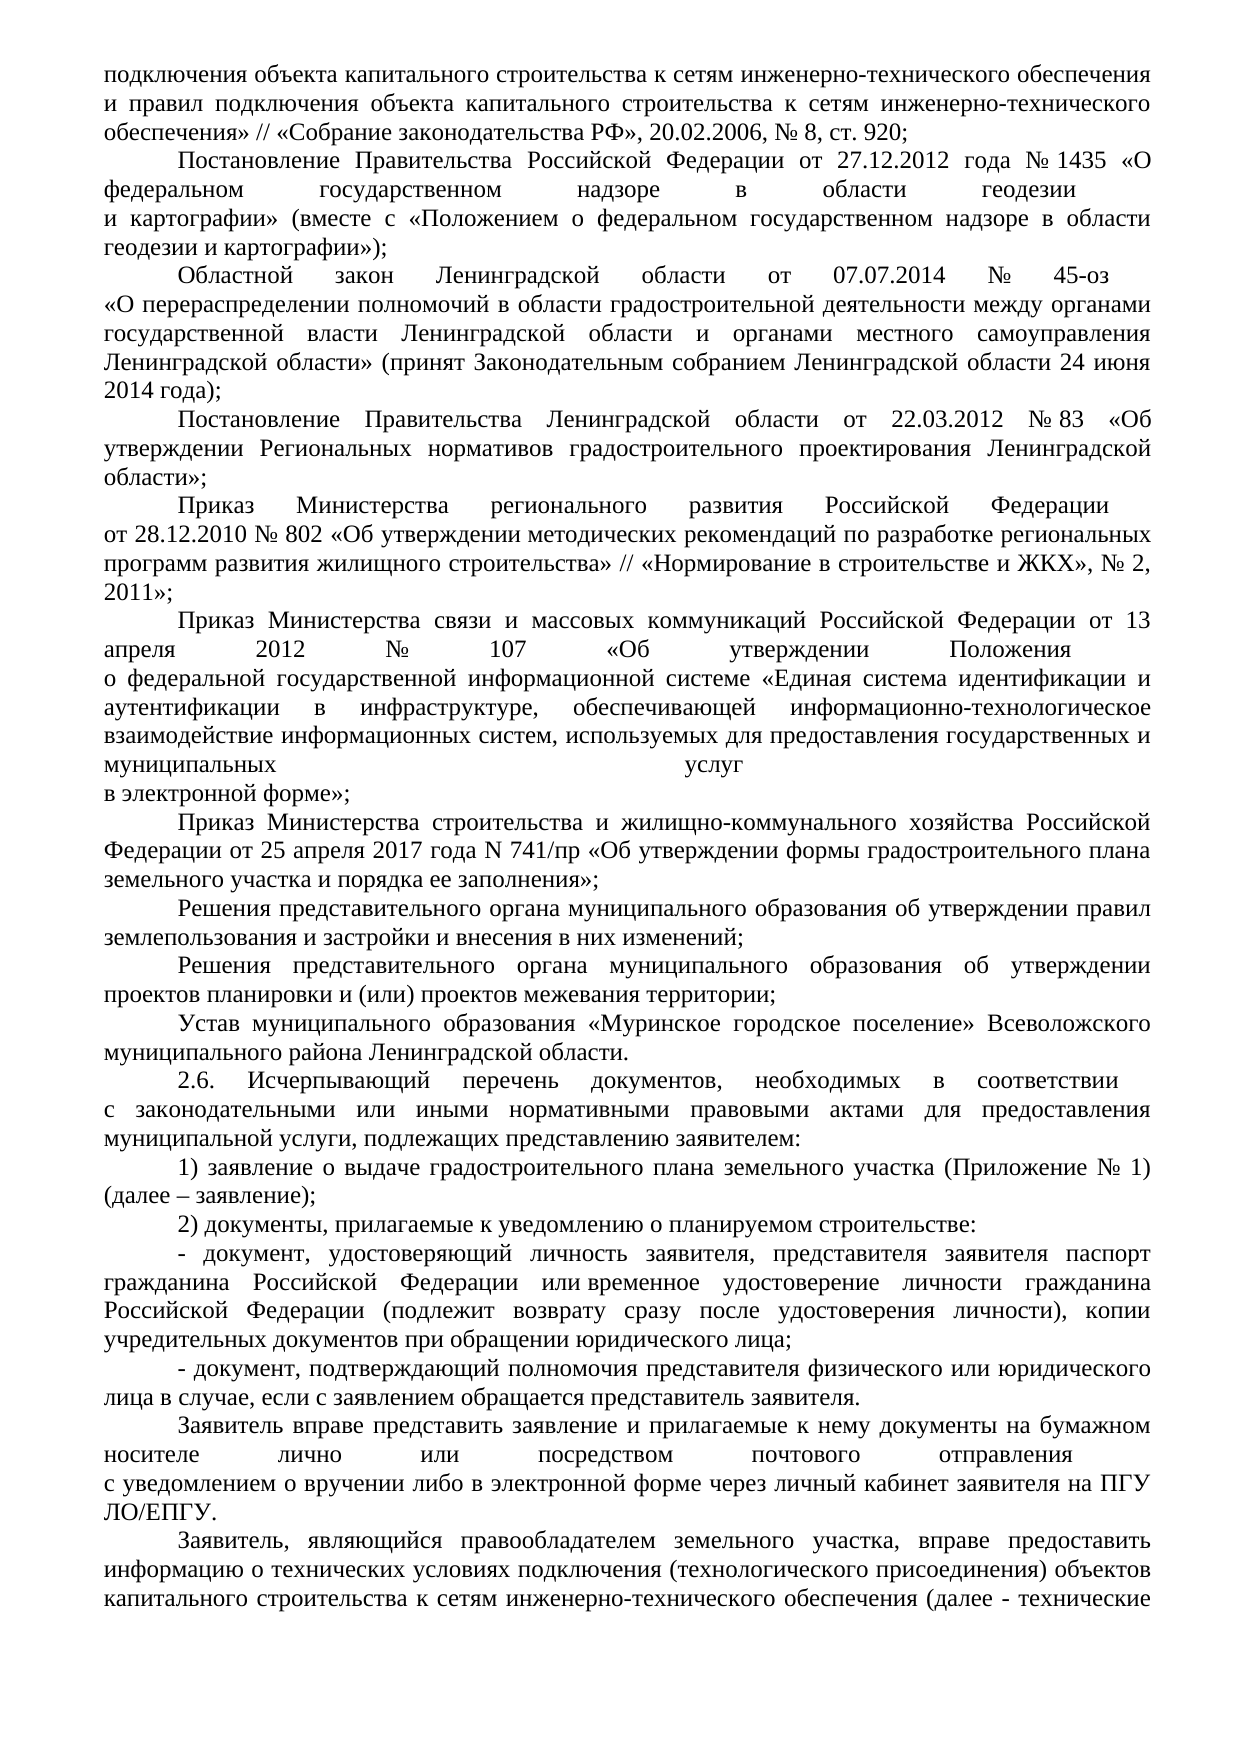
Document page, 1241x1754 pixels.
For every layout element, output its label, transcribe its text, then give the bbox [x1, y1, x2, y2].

text 2.6. Исчерпывающий перечень документов, необходимых в соответствии с законодательными или иными нормативными правовыми актами для предоставления муниципальной услуги, подлежащих представлению заявителем: [103, 1065, 1152, 1152]
text Областной закон Ленинградской области от 07.07.2014 № 45-оз «О перераспределении полномочий в области градостроительной деятельности между органами государственной власти Ленинградской области и органами местного самоуправления Ленинградской области» (принят Законодательным собранием Ленинградской области 24 июня 2014 года); [103, 260, 1152, 404]
text Решения представительного органа муниципального образования об утверждении проектов планировки и (или) проектов межевания территории; [103, 950, 1152, 1008]
text Устав муниципального образования «Муринское городское поселение» Всеволожского муниципального района Ленинградской области. [103, 1008, 1152, 1065]
text Приказ Министерства строительства и жилищно-коммунального хозяйства Российской Федерации от 25 апреля 2017 года N 741/пр «Об утверждении формы градостроительного плана земельного участка и порядка ее заполнения»; [103, 807, 1152, 893]
text Постановление Правительства Российской Федерации от 27.12.2012 года № 1435 «О федеральном государственном надзоре в области геодезии и картографии» (вместе с «Положением о федеральном государственном надзоре в области геодезии и картографии»); [103, 145, 1152, 260]
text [103, 1525, 1152, 1612]
text Заявитель вправе представить заявление и прилагаемые к нему документы на бумажном носителе лично или посредством почтового отправления с уведомлением о вручении либо в электронной форме через личный кабинет заявителя на ПГУ ЛО/ЕПГУ. [103, 1410, 1152, 1525]
text 1) заявление о выдаче градостроительного плана земельного участка (Приложение № 1) (далее – заявление); [103, 1152, 1152, 1209]
text Приказ Министерства связи и массовых коммуникаций Российской Федерации от 13 апреля 2012 № 107 «Об утверждении Положения о федеральной государственной информационной системе «Единая система идентификации и аутентификации в инфраструктуре, обеспечивающей информационно-технологическое взаимодействие информационных систем, используемых для предоставления государственных и муниципальных услуг в электронной форме»; [103, 605, 1152, 807]
text Решения представительного органа муниципального образования об утверждении правил землепользования и застройки и внесения в них изменений; [103, 893, 1152, 950]
text - документ, подтверждающий полномочия представителя физического или юридического лица в случае, если с заявлением обращается представитель заявителя. [103, 1353, 1152, 1410]
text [103, 59, 1152, 145]
text - документ, удостоверяющий личность заявителя, представителя заявителя паспорт гражданина Российской Федерации или временное удостоверение личности гражданина Российской Федерации (подлежит возврату сразу после удостоверения личности), копии учредительных документов при обращении юридического лица; [103, 1238, 1152, 1353]
text 2) документы, прилагаемые к уведомлению о планируемом строительстве: [103, 1209, 1152, 1238]
text Приказ Министерства регионального развития Российской Федерации от 28.12.2010 № 802 «Об утверждении методических рекомендаций по разработке региональных программ развития жилищного строительства» // «Нормирование в строительстве и ЖКХ», № 2, 2011»; [103, 490, 1152, 605]
text Постановление Правительства Ленинградской области от 22.03.2012 № 83 «Об утверждении Региональных нормативов градостроительного проектирования Ленинградской области»; [103, 404, 1152, 490]
